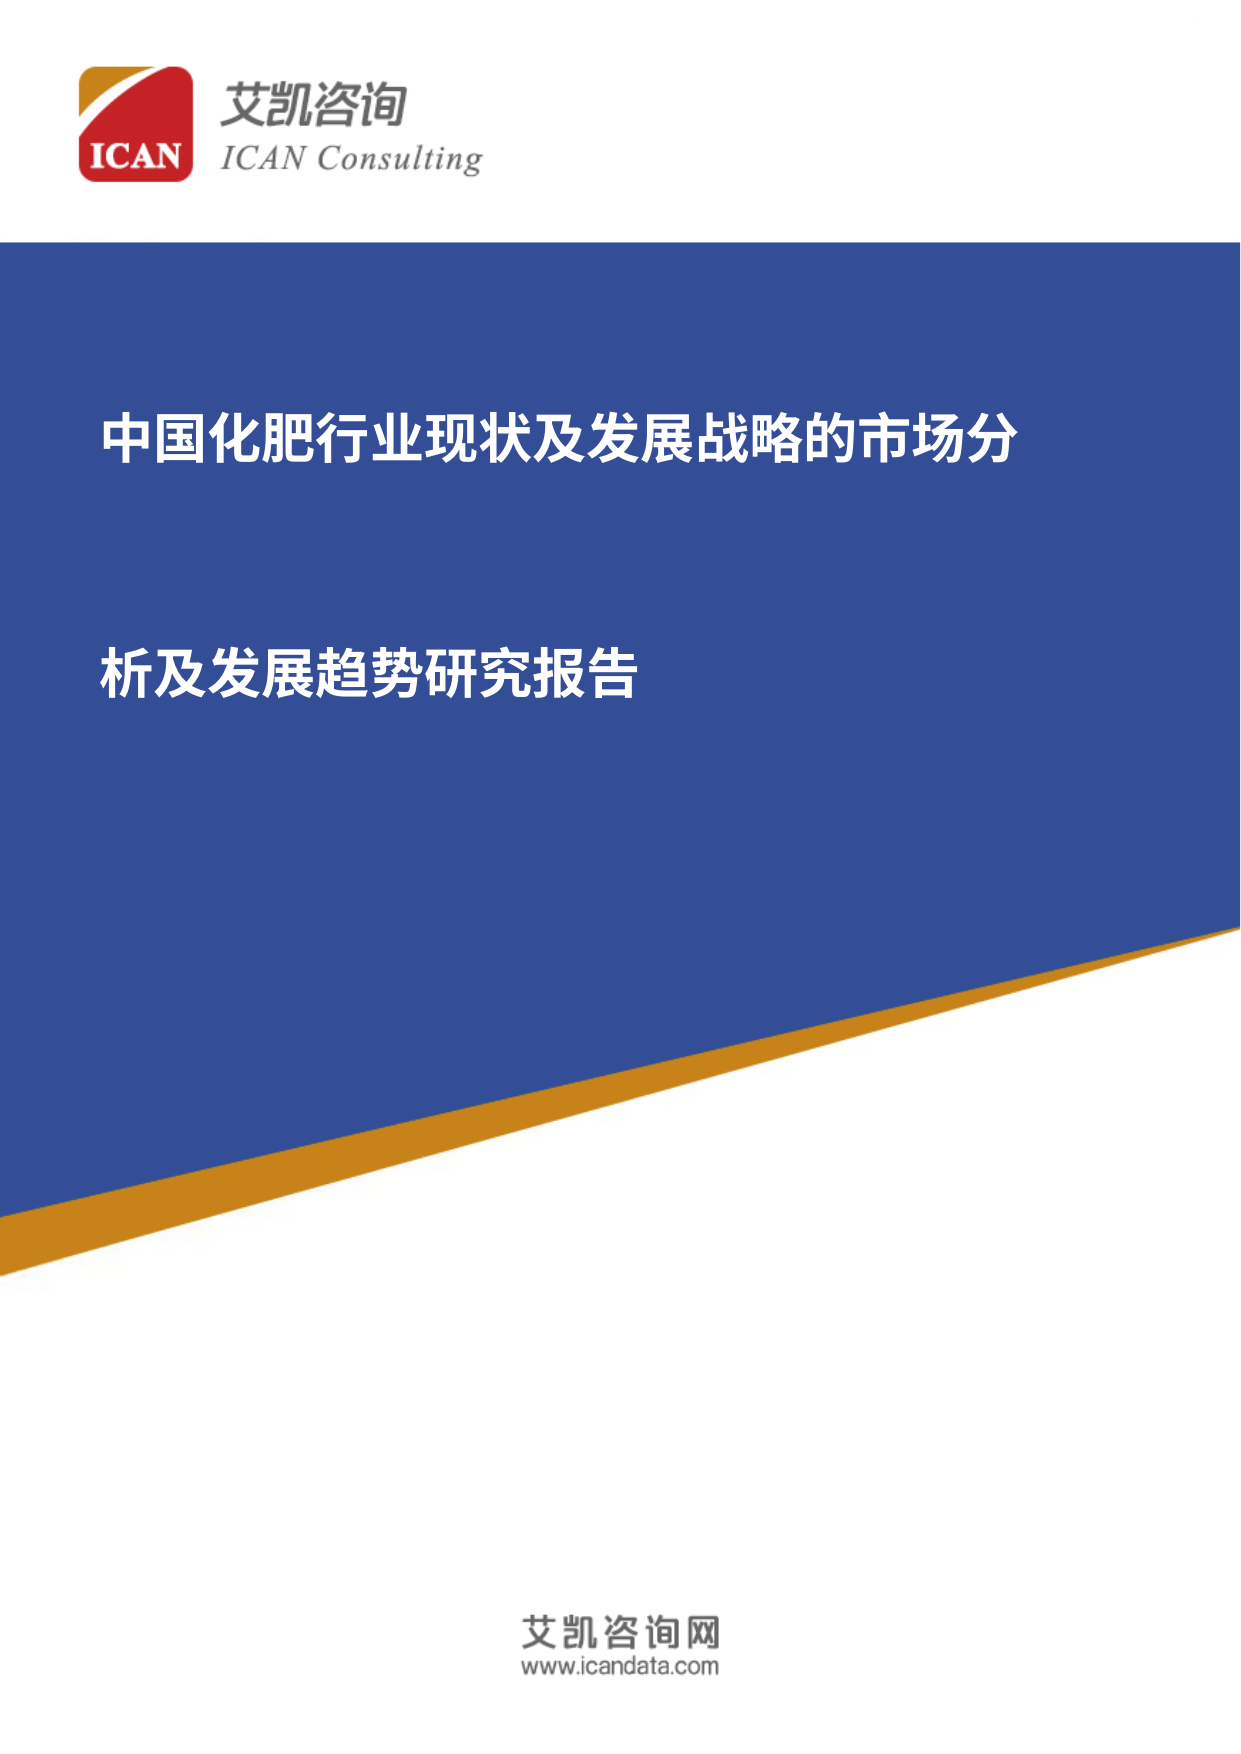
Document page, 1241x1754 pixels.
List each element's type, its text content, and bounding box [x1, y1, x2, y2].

picture [0, 5, 1241, 1754]
subtitle 中国化肥行业现状及发展战略的市场分析及发展趋势研究报告 [99, 386, 1053, 718]
